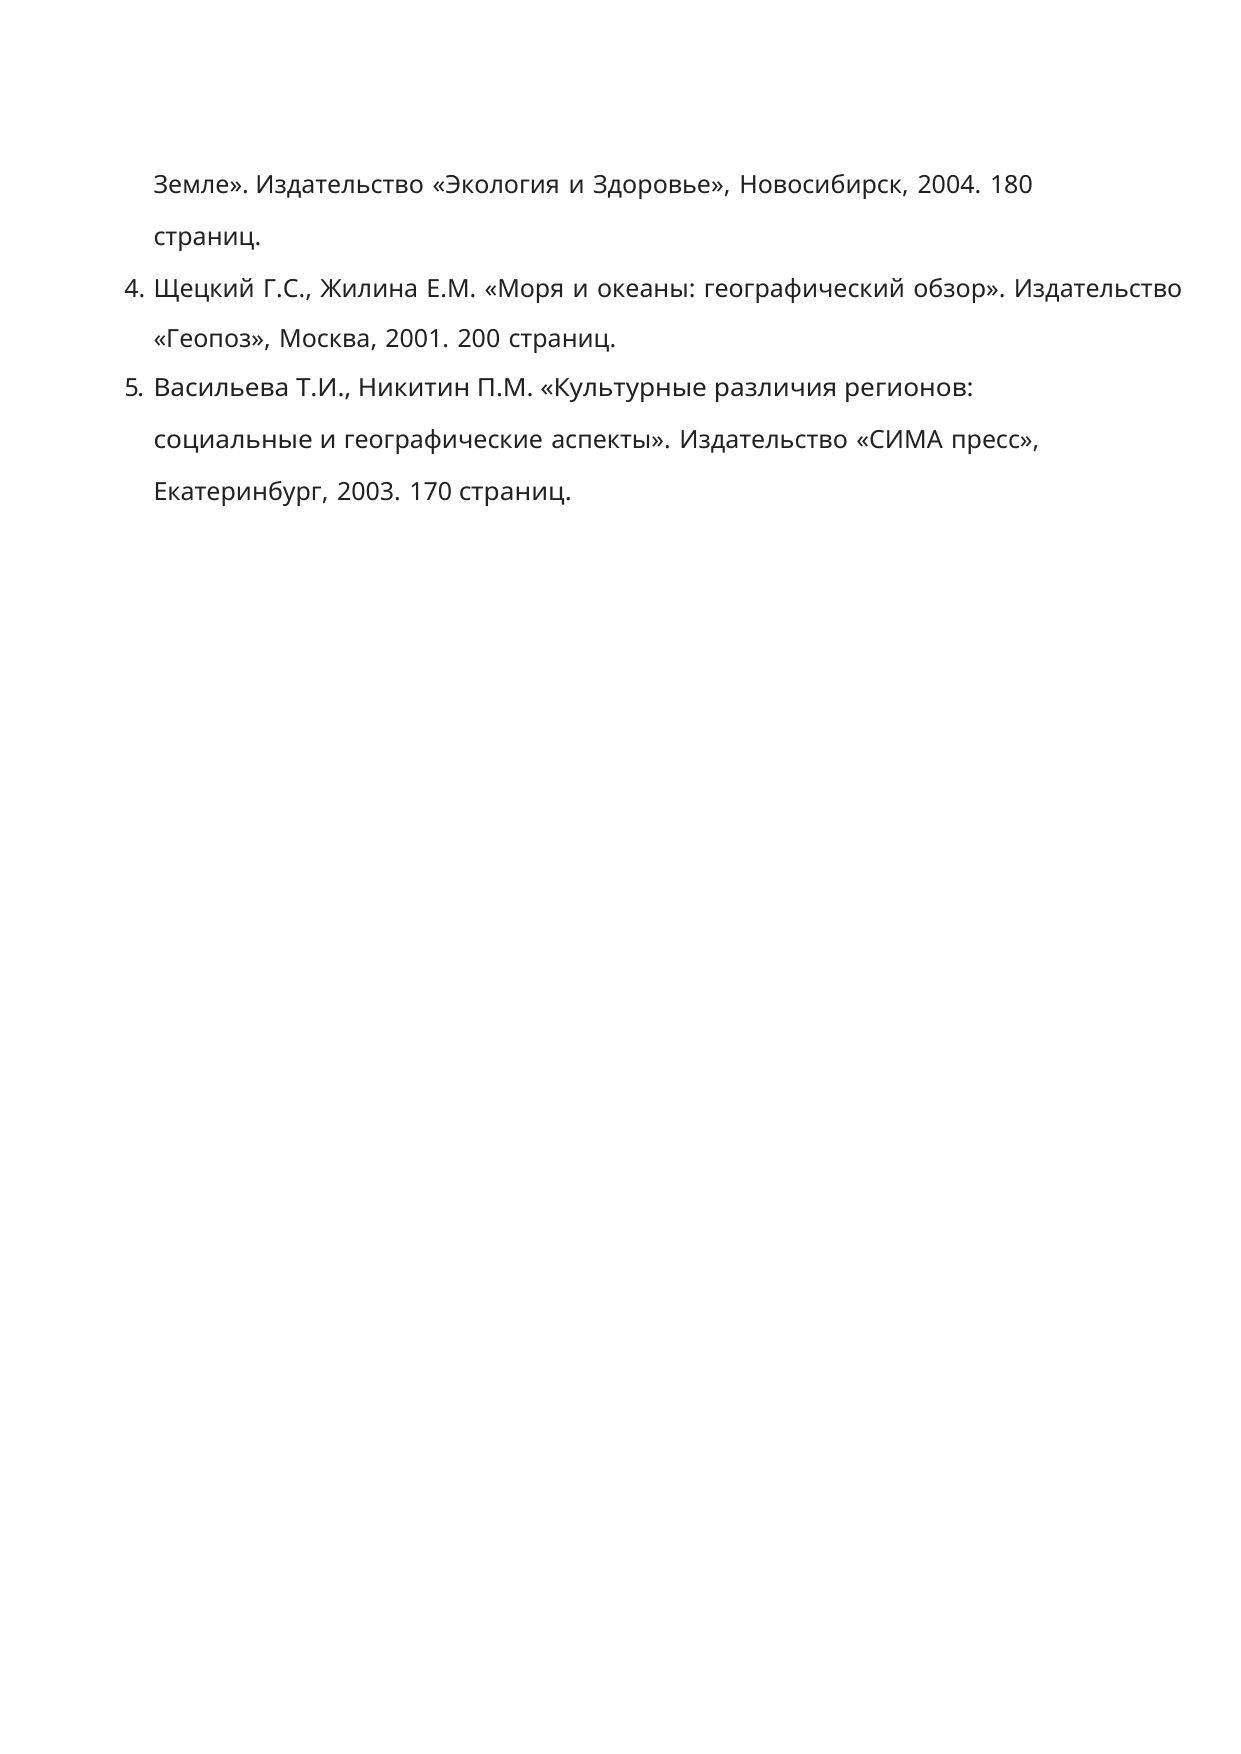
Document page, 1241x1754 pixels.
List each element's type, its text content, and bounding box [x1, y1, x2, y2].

list Васильева Т.И., Никитин П.М. «Культурные различия регионов: социальные и географические аспекты». Издательство «СИМА пресс», Екатеринбург, 2003. 170 страниц. [124, 369, 1135, 508]
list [124, 167, 1037, 253]
text «Геопоз», Москва, 2001. 200 страниц. [153, 320, 1240, 354]
list Щецкий Г.С., Жилина Е.М. «Моря и океаны: географический обзор». Издательство [124, 271, 1240, 305]
